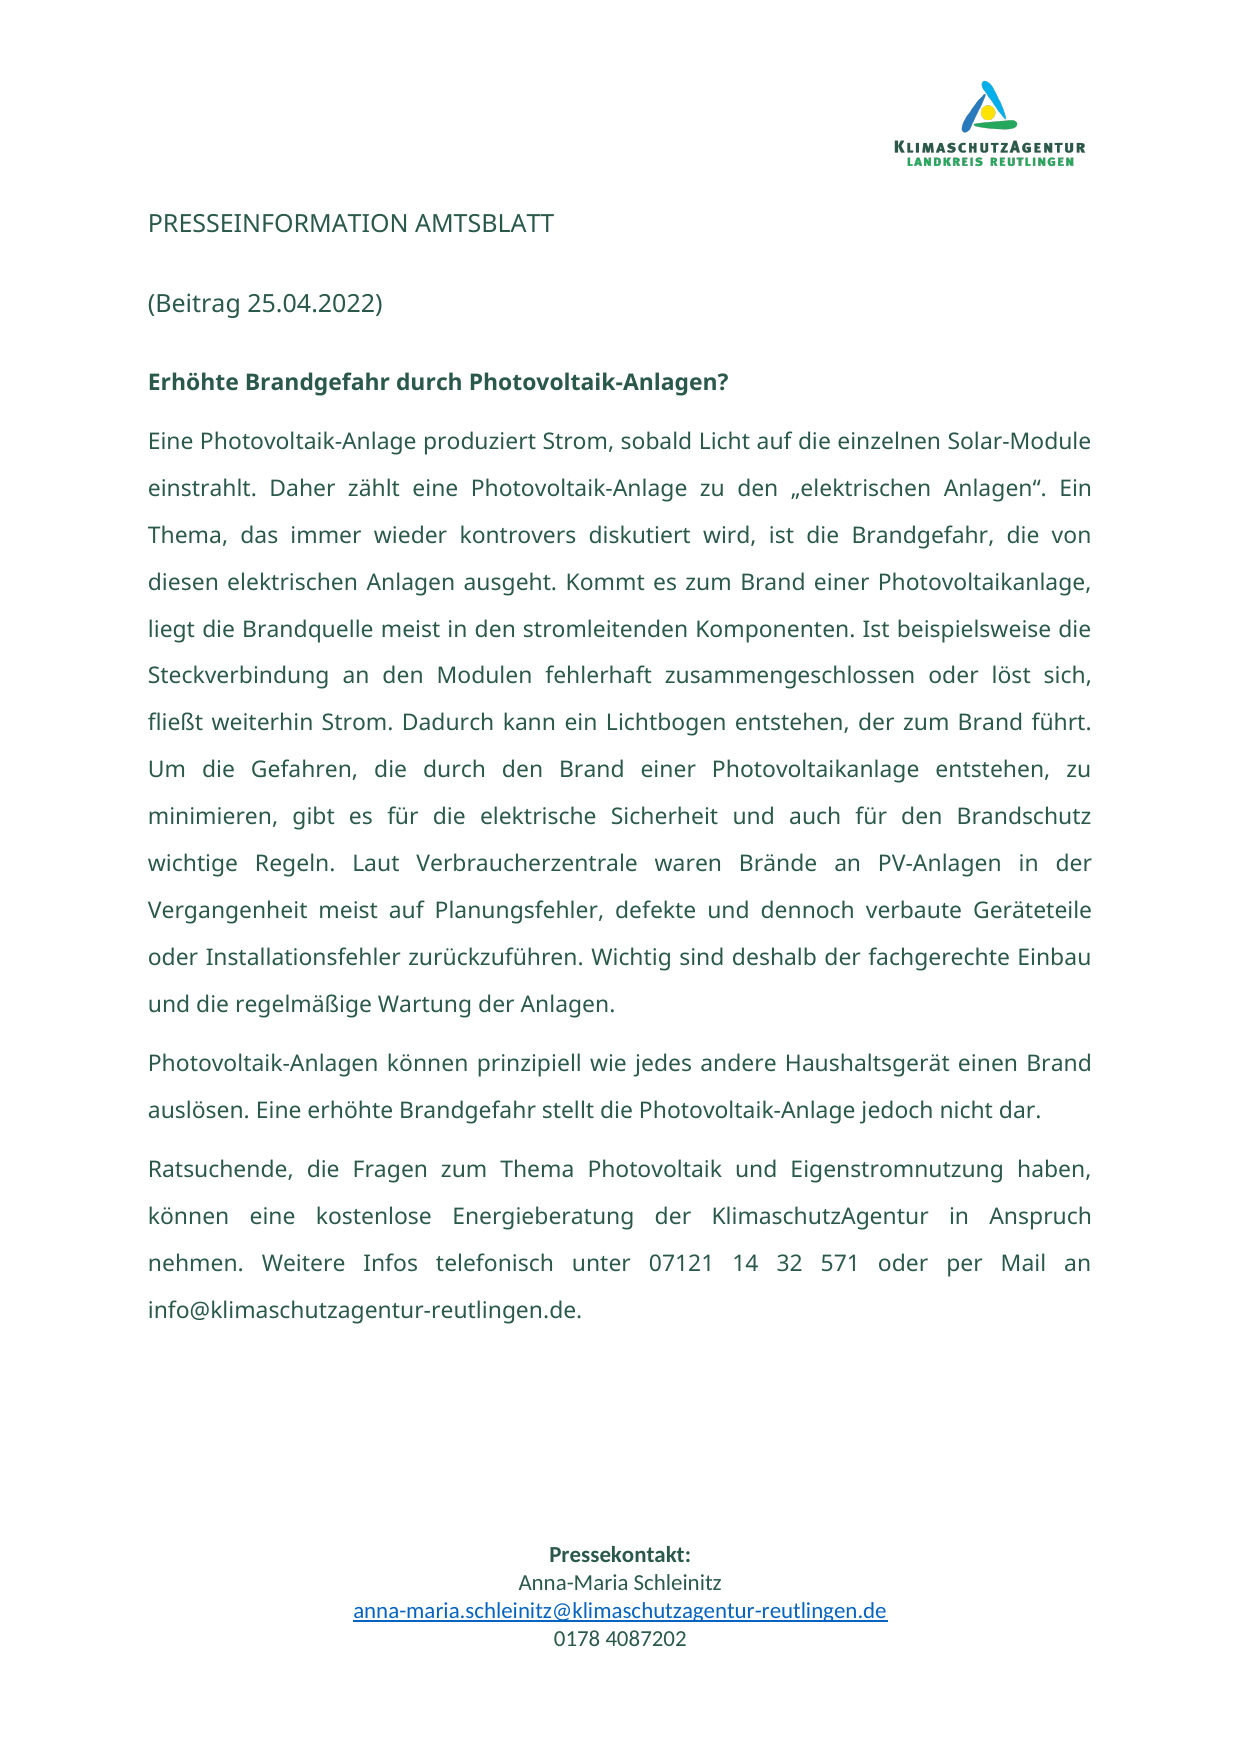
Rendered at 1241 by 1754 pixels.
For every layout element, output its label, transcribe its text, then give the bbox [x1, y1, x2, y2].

picture [886, 73, 1093, 178]
text PRESSEINFORMATION AMTSBLATT [148, 205, 1093, 239]
text Photovoltaik-Anlagen können prinzipiell wie jedes andere Haushaltsgerät einen Brand auslösen. Eine erhöhte Brandgefahr stellt die Photovoltaik-Anlage jedoch nicht dar. [148, 1047, 1093, 1125]
text (Beitrag 25.04.2022) [148, 285, 1093, 319]
text Eine Photovoltaik-Anlage produziert Strom, sobald Licht auf die einzelnen Solar-Module einstrahlt. Daher zählt eine Photovoltaik-Anlage zu den „elektrischen Anlagen“. Ein Thema, das immer wieder kontrovers diskutiert wird, ist die Brandgefahr, die von diesen elektrischen Anlagen ausgeht. Kommt es zum Brand einer Photovoltaikanlage, liegt die Brandquelle meist in den stromleitenden Komponenten. Ist beispielsweise die Steckverbindung an den Modulen fehlerhaft zusammengeschlossen oder löst sich, fließt weiterhin Strom. Dadurch kann ein Lichtbogen entstehen, der zum Brand führt. Um die Gefahren, die durch den Brand einer Photovoltaikanlage entstehen, zu minimieren, gibt es für die elektrische Sicherheit und auch für den Brandschutz wichtige Regeln. Laut Verbraucherzentrale waren Brände an PV-Anlagen in der Vergangenheit meist auf Planungsfehler, defekte und dennoch verbaute Geräteteile oder Installationsfehler zurückzuführen. Wichtig sind deshalb der fachgerechte Einbau und die regelmäßige Wartung der Anlagen. [148, 425, 1093, 1019]
text Ratsuchende, die Fragen zum Thema Photovoltaik und Eigenstromnutzung haben, können eine kostenlose Energieberatung der KlimaschutzAgentur in Anspruch nehmen. Weitere Infos telefonisch unter 07121 14 32 571 oder per Mail an info@klimaschutzagentur-reutlingen.de. [148, 1153, 1093, 1325]
text Erhöhte Brandgefahr durch Photovoltaik-Anlagen? [148, 366, 1093, 397]
